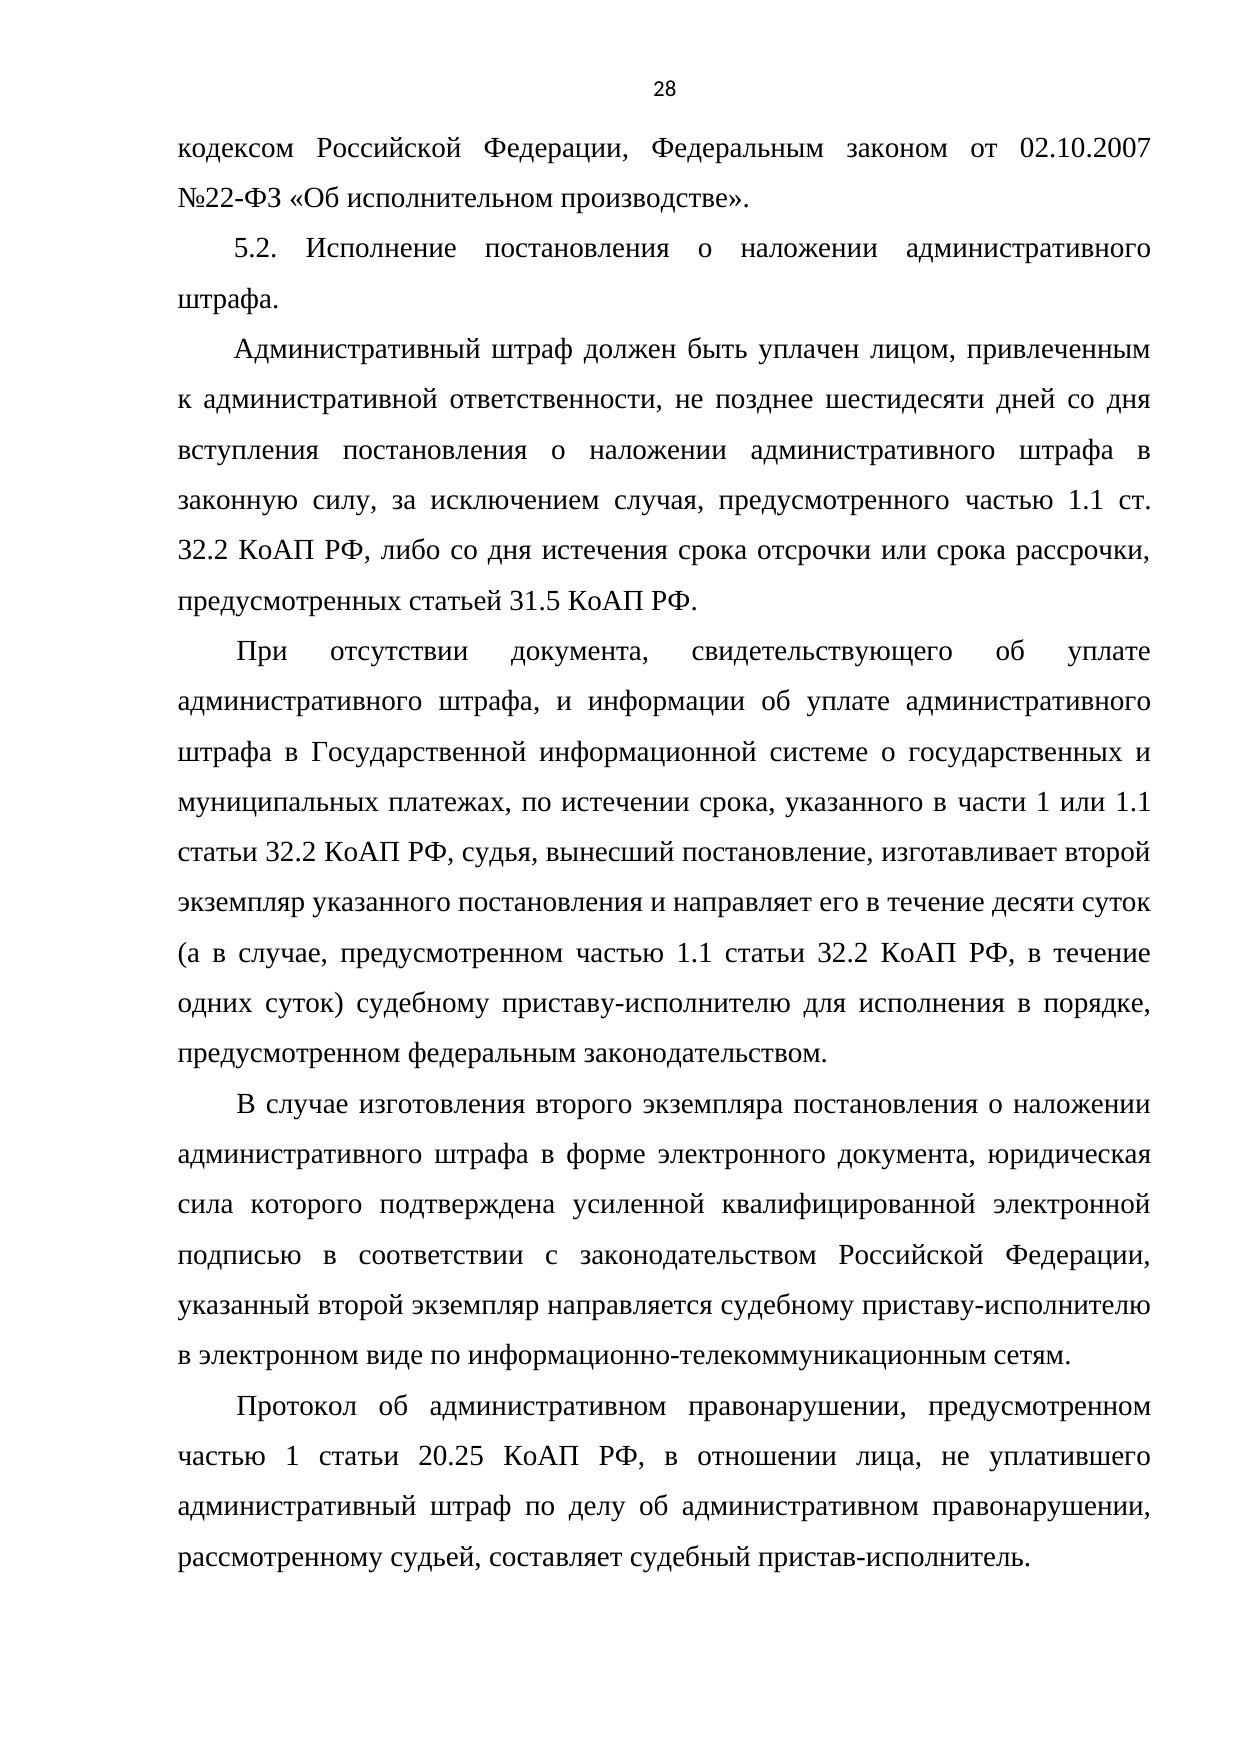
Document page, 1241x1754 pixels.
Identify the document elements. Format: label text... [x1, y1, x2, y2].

text 5.2. Исполнение постановления о наложении административного штрафа. [177, 231, 1152, 314]
text При отсутствии документа, свидетельствующего об уплате административного штрафа, и информации об уплате административного штрафа в Государственной информационной системе о государственных и муниципальных платежах, по истечении срока, указанного в части 1 или 1.1 статьи 32.2 КоАП РФ, судья, вынесший постановление, изготавливает второй экземпляр указанного постановления и направляет его в течение десяти суток (а в случае, предусмотренном частью 1.1 статьи 32.2 КоАП РФ, в течение одних суток) судебному приставу-исполнителю для исполнения в порядке, предусмотренном федеральным законодательством. [177, 633, 1152, 1069]
text В случае изготовления второго экземпляра постановления о наложении административного штрафа в форме электронного документа, юридическая сила которого подтверждена усиленной квалифицированной электронной подписью в соответствии с законодательством Российской Федерации, указанный второй экземпляр направляется судебному приставу-исполнителю в электронном виде по информационно-телекоммуникационным сетям. [177, 1086, 1152, 1371]
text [177, 130, 1152, 214]
text Административный штраф должен быть уплачен лицом, привлеченным к административной ответственности, не позднее шестидесяти дней со дня вступления постановления о наложении административного штрафа в законную силу, за исключением случая, предусмотренного частью 1.1 ст. 32.2 КоАП РФ, либо со дня истечения срока отсрочки или срока рассрочки, предусмотренных статьей 31.5 КоАП РФ. [177, 331, 1152, 616]
text Протокол об административном правонарушении, предусмотренном частью 1 статьи 20.25 КоАП РФ, в отношении лица, не уплатившего административный штраф по делу об административном правонарушении, рассмотренному судьей, составляет судебный пристав-исполнитель. [177, 1388, 1152, 1572]
